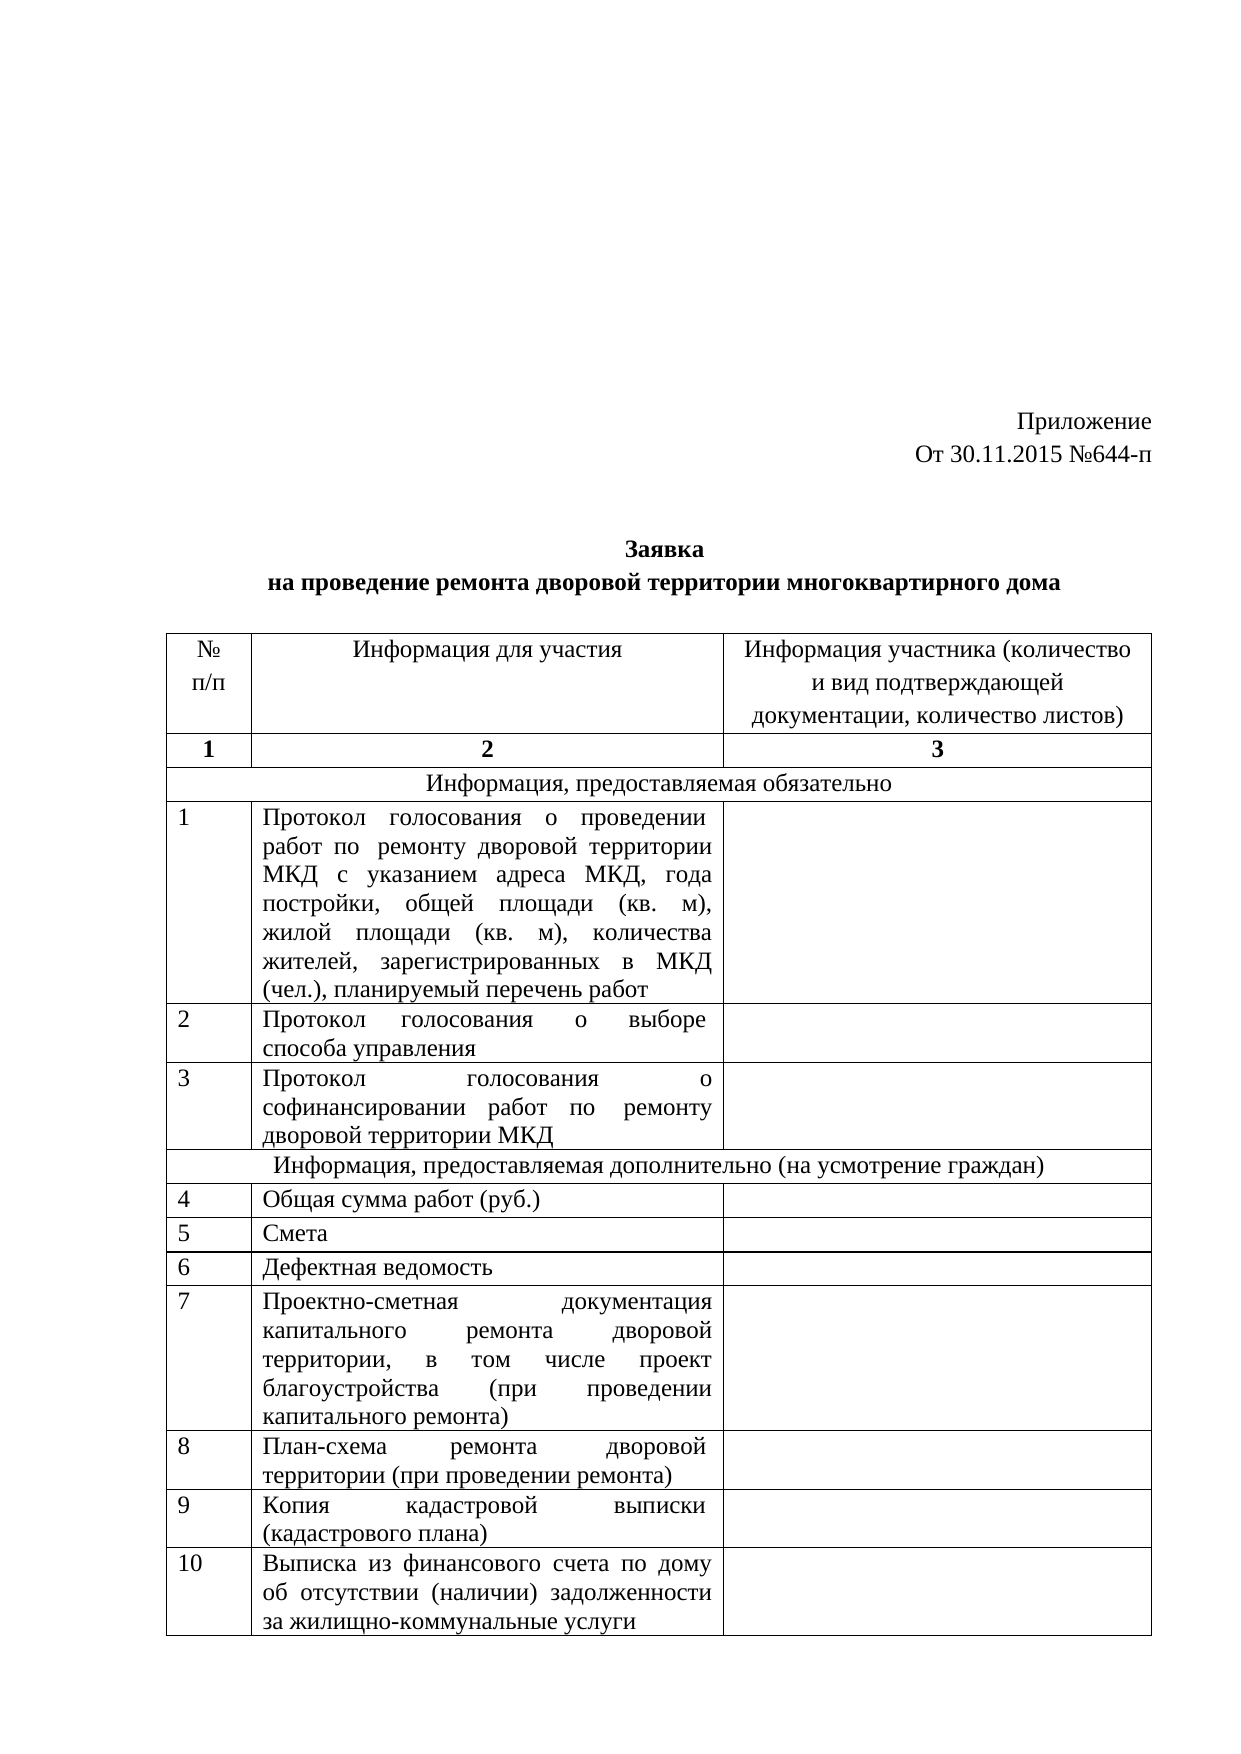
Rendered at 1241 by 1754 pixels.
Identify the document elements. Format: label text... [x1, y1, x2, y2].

table_cell [724, 1063, 1151, 1149]
table_cell 4 [167, 1184, 251, 1217]
table_cell 6 [167, 1253, 251, 1285]
table_cell [724, 1431, 1151, 1489]
table_header № п/п [167, 634, 251, 733]
table_cell Смета [252, 1218, 723, 1251]
table_cell [724, 1004, 1151, 1062]
text Приложение [177, 406, 1152, 435]
table_cell Информация, предоставляемая обязательно [167, 768, 1151, 801]
table_cell 7 [167, 1286, 251, 1430]
table_cell [724, 802, 1151, 1003]
text на проведение ремонта дворовой территории многоквартирного дома [177, 567, 1152, 596]
table_cell 2 [167, 1004, 251, 1062]
table_cell Протокол голосования о проведении работ по ремонту дворовой территории МКД с указанием адреса МКД, года постройки, общей площади (кв. м), жилой площади (кв. м), количества жителей, зарегистрированных в МКД (чел.), планируемый перечень работ [252, 802, 723, 1003]
table_cell Дефектная ведомость [252, 1253, 723, 1285]
table_cell [724, 1184, 1151, 1217]
table_cell 1 [167, 734, 251, 767]
table_cell [724, 1253, 1151, 1285]
table_cell 10 [167, 1548, 251, 1634]
table_cell План-схема ремонта дворовой территории (при проведении ремонта) [252, 1431, 723, 1489]
table_cell 5 [167, 1218, 251, 1251]
table_cell Общая сумма работ (руб.) [252, 1184, 723, 1217]
table_cell 2 [252, 734, 723, 767]
text Заявка [177, 534, 1152, 562]
text От 30.11.2015 №644-п [177, 439, 1152, 468]
table_cell 8 [167, 1431, 251, 1489]
table_cell Протокол голосования о выборе способа управления [252, 1004, 723, 1062]
table_cell Информация, предоставляемая дополнительно (на усмотрение граждан) [167, 1150, 1151, 1183]
table_cell Проектно-сметная документация капитального ремонта дворовой территории, в том числе проект благоустройства (при проведении капитального ремонта) [252, 1286, 723, 1430]
table_cell 3 [167, 1063, 251, 1149]
table_cell Выписка из финансового счета по дому об отсутствии (наличии) задолженности за жилищно-коммунальные услуги [252, 1548, 723, 1634]
table_cell 1 [167, 802, 251, 1003]
table_cell 3 [724, 734, 1151, 767]
table_cell [724, 1218, 1151, 1251]
table_cell [724, 1286, 1151, 1430]
table_cell 9 [167, 1490, 251, 1547]
table_cell Копия кадастровой выписки (кадастрового плана) [252, 1490, 723, 1547]
table_cell [724, 1490, 1151, 1547]
table_header Информация участника (количество и вид подтверждающей документации, количество листов) [724, 634, 1151, 733]
table_cell Протокол голосования о софинансировании работ по ремонту дворовой территории МКД [252, 1063, 723, 1149]
table_cell [724, 1548, 1151, 1634]
table_header Информация для участия [252, 634, 723, 733]
